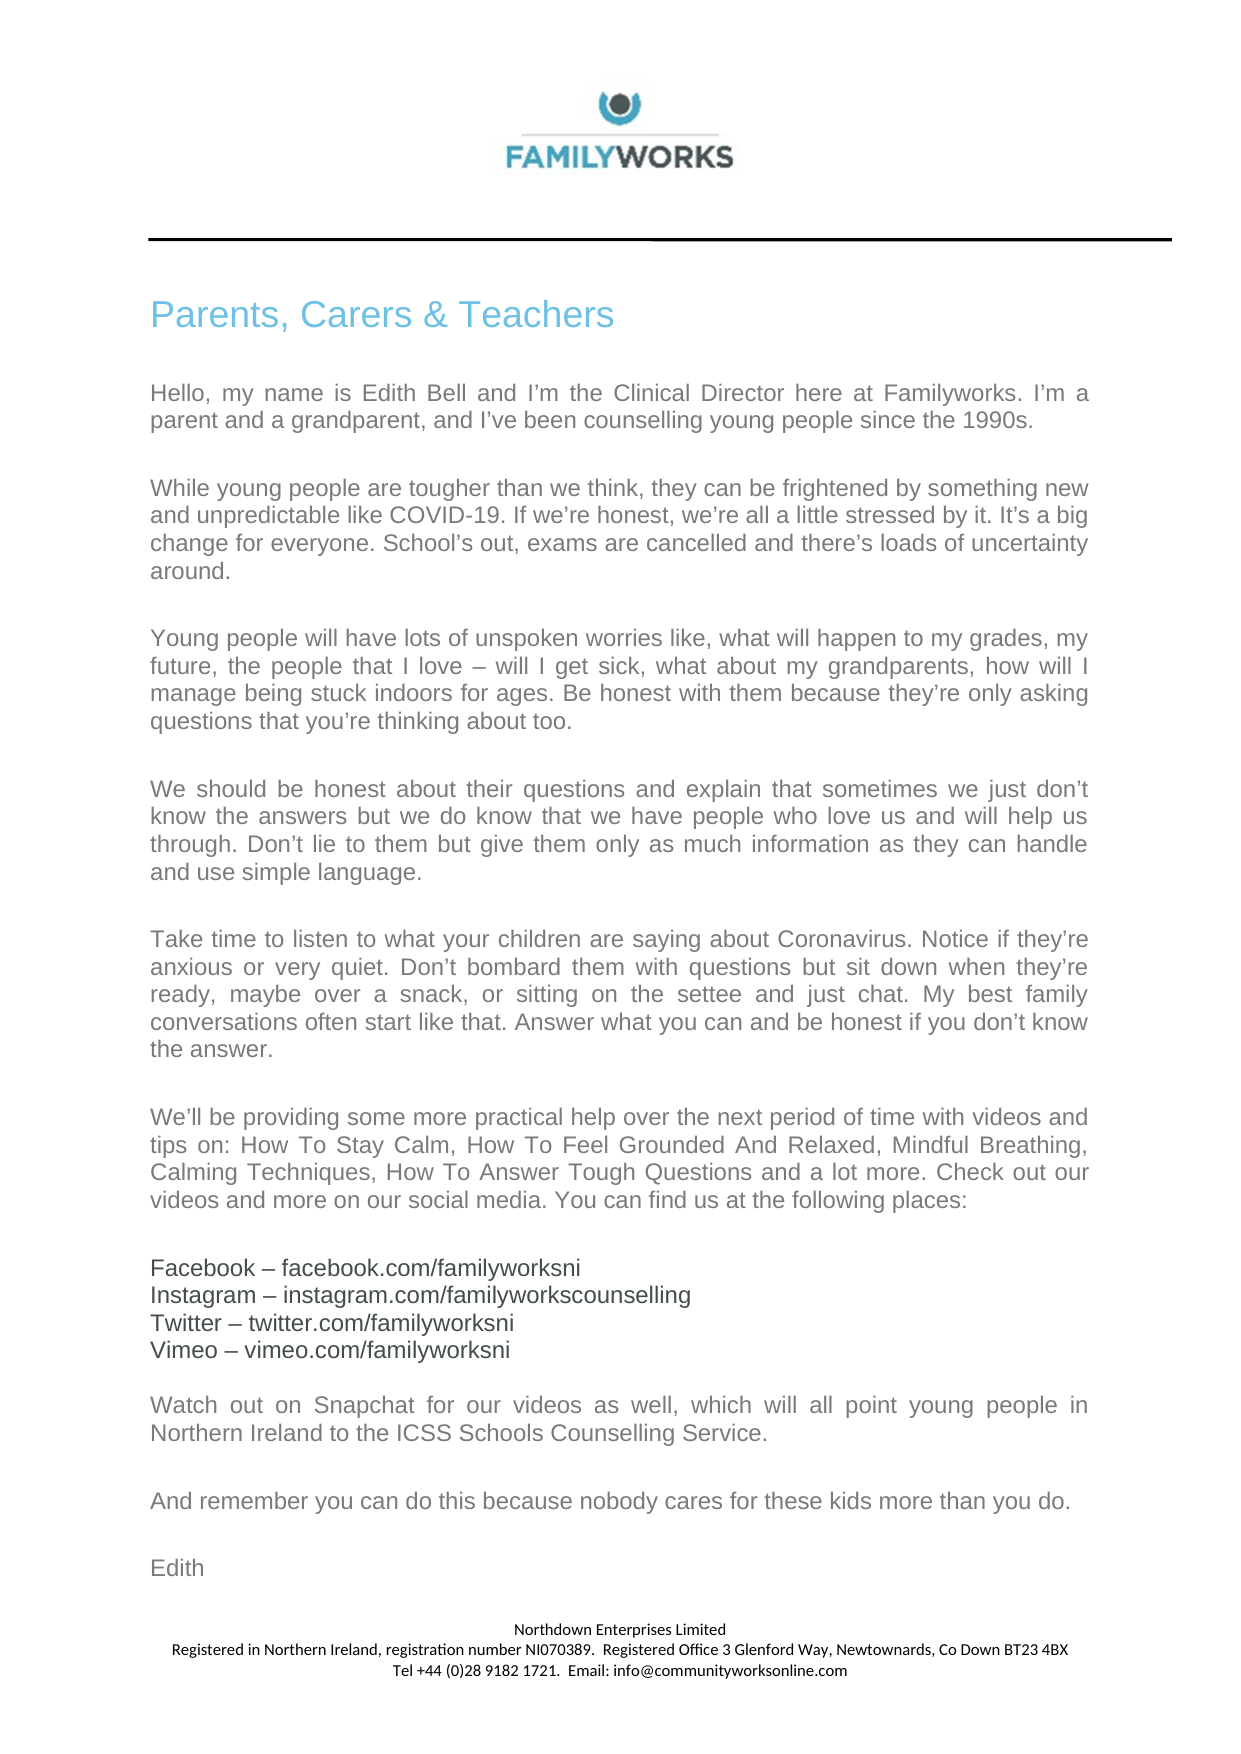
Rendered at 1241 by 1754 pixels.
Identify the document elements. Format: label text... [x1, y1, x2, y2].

text And remember you can do this because nobody cares for these kids more than you do. [150, 1487, 1090, 1514]
text Take time to listen to what your children are saying about Coronavirus. Notice if they’re anxious or very quiet. Don’t bombard them with questions but sit down when they’re ready, maybe over a snack, or sitting on the settee and just chat. My best family conversations often start like that. Answer what you can and be honest if you don’t know the answer. [150, 925, 1090, 1063]
text We’ll be providing some more practical help over the next period of time with videos and tips on: How To Stay Calm, How To Feel Grounded And Relaxed, Mindful Breathing, Calming Techniques, How To Answer Tough Questions and a lot more. Check out our videos and more on our social media. You can find us at the following places: [150, 1103, 1090, 1213]
text Watch out on Snapchat for our videos as well, which will all point young people in Northern Ireland to the ICSS Schools Counselling Service. [150, 1391, 1090, 1447]
text Young people will have lots of unspoken worries like, what will happen to my grades, my future, the people that I love – will I get sick, what about my grandparents, how will I manage being stuck indoors for ages. Be honest with them because they’re only asking questions that you’re thinking about too. [150, 624, 1090, 734]
picture [487, 73, 753, 175]
text Hello, my name is Edith Bell and I’m the Clinical Director here at Familyworks. I’m a parent and a grandparent, and I’ve been counselling young people since the 1990s. [150, 378, 1090, 434]
text Parents, Carers & Teachers [150, 292, 1090, 335]
text Edith [150, 1554, 1090, 1582]
text While young people are tougher than we think, they can be frightened by something new and unpredictable like COVID-19. If we’re honest, we’re all a little stressed by it. It’s a big change for everyone. School’s out, exams are cancelled and there’s loads of uncertainty around. [150, 474, 1090, 584]
text Facebook – facebook.com/familyworksni Instagram – instagram.com/familyworkscounselling Twitter – twitter.com/familyworksni Vimeo – vimeo.com/familyworksni [150, 1253, 1090, 1364]
text We should be honest about their questions and explain that sometimes we just don’t know the answers but we do know that we have people who love us and will help us through. Don’t lie to them but give them only as much information as they can handle and use simple language. [150, 774, 1090, 885]
